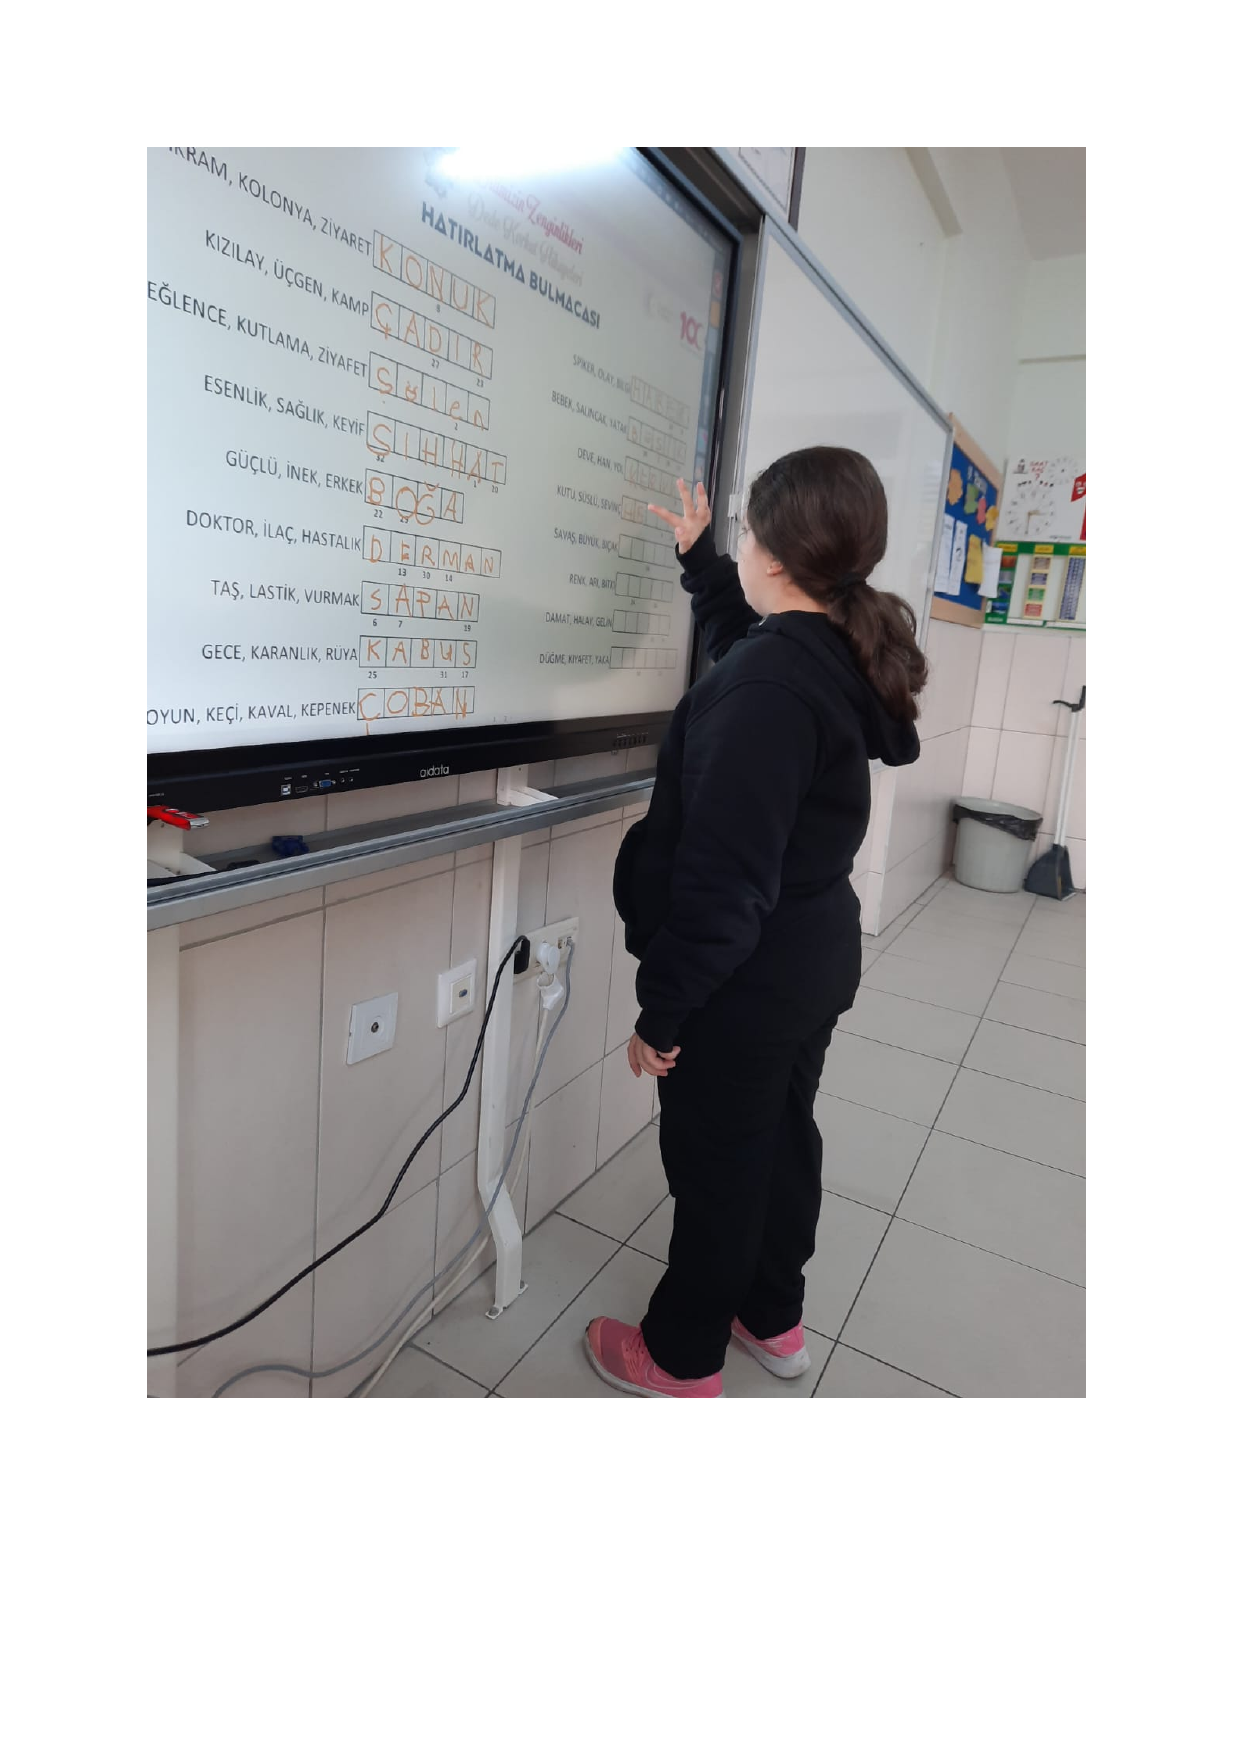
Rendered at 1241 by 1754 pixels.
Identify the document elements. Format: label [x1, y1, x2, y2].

picture [147, 147, 1086, 1398]
